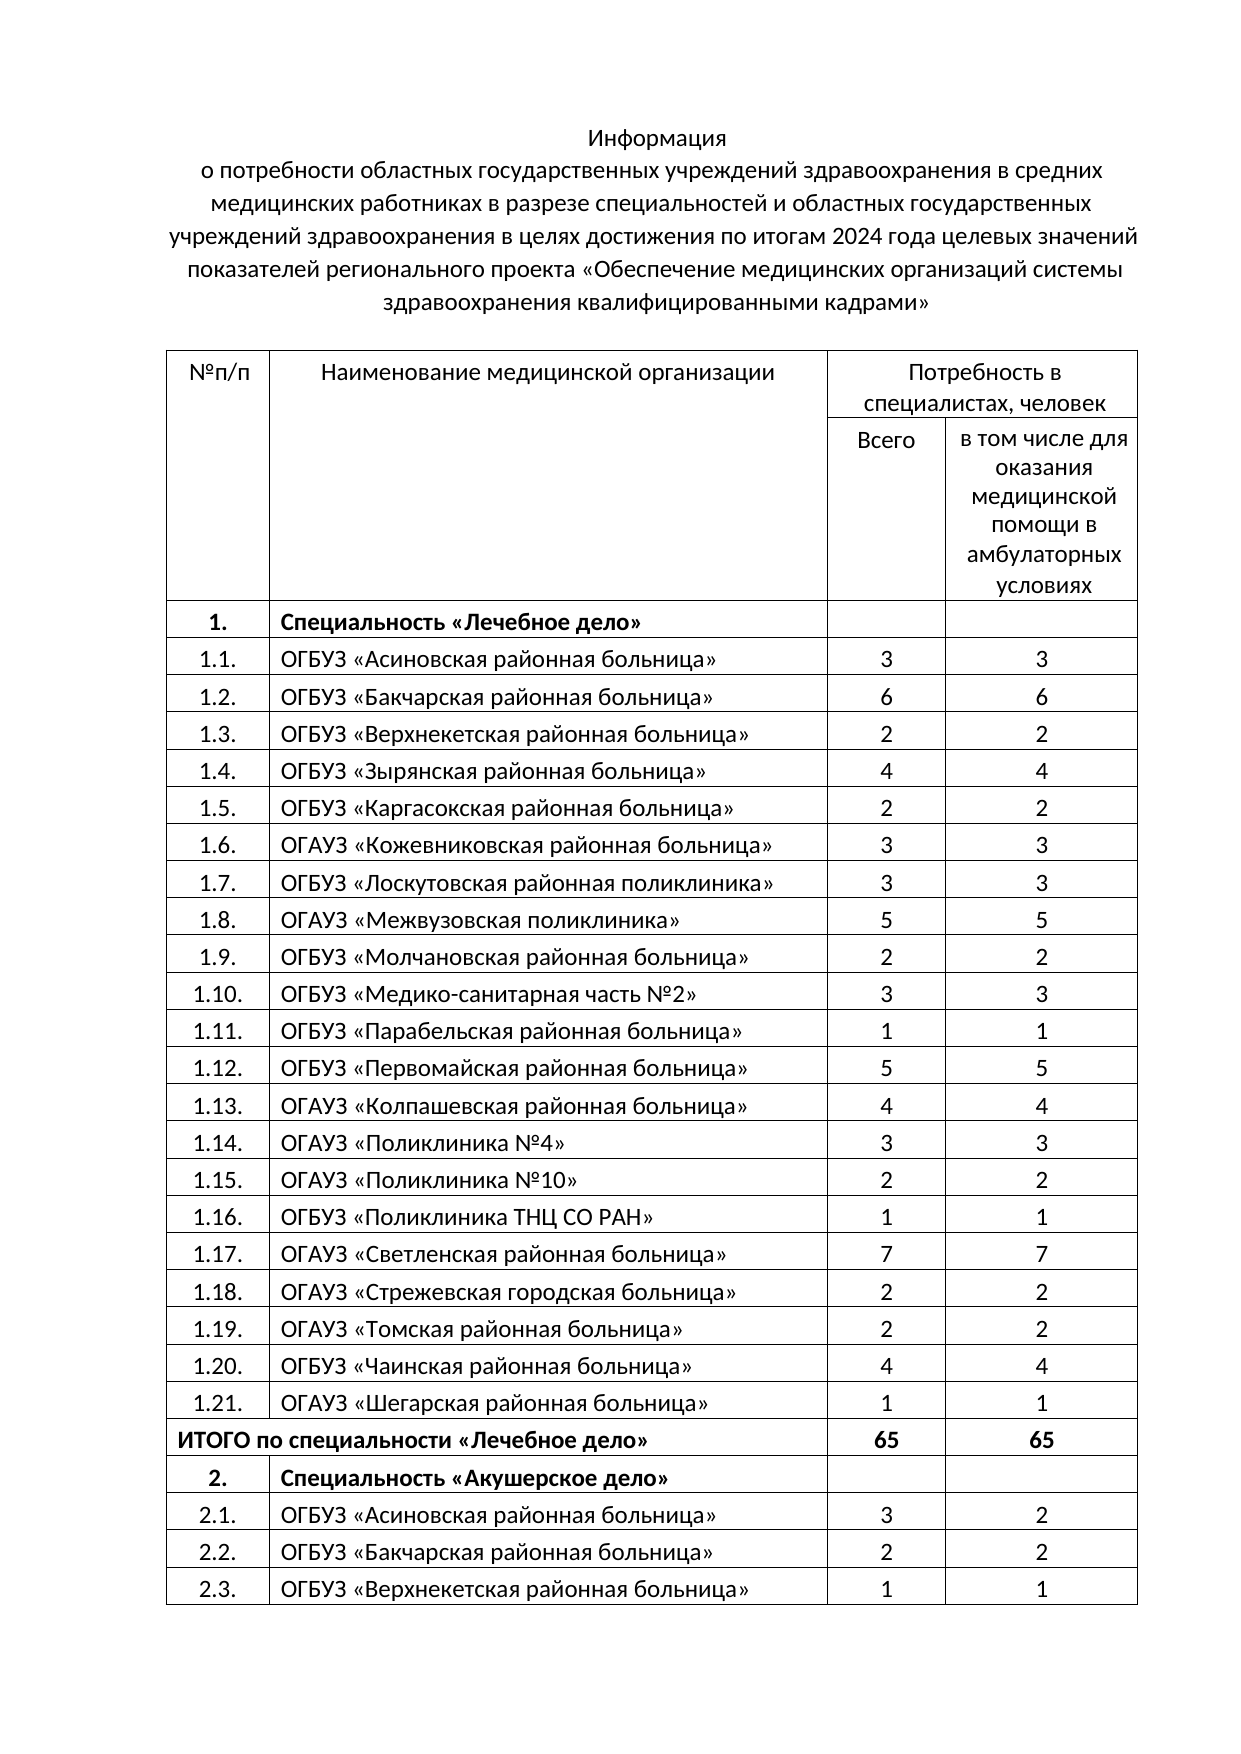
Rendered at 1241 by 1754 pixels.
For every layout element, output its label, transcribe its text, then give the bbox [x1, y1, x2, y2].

table_cell ОГБУЗ «Зырянская районная больница» [270, 750, 827, 786]
table_cell ОГАУЗ «Межвузовская поликлиника» [270, 898, 827, 934]
table_cell 6 [946, 675, 1137, 711]
table_cell 2 [946, 712, 1137, 748]
table_cell 2 [828, 712, 945, 748]
table_cell ОГБУЗ «Асиновская районная больница» [270, 1493, 827, 1529]
table_cell ОГБУЗ «Первомайская районная больница» [270, 1047, 827, 1083]
table_cell 1.19. [167, 1307, 269, 1343]
table_cell ИТОГО по специальности «Лечебное дело» [167, 1419, 827, 1455]
table_cell 1.5. [167, 787, 269, 823]
table_cell 1.3. [167, 712, 269, 748]
table_cell 1.16. [167, 1196, 269, 1232]
text медицинских работниках в разрезе специальностей и областных государственных [210, 188, 1166, 218]
text учреждений здравоохранения в целях достижения по итогам 2024 года целевых значений [169, 221, 1166, 251]
table_cell ОГБУЗ «Лоскутовская районная поликлиника» [270, 861, 827, 897]
table_cell [946, 1456, 1137, 1492]
table_cell ОГБУЗ «Верхнекетская районная больница» [270, 712, 827, 748]
table_cell 1 [828, 1568, 945, 1604]
table_cell ОГАУЗ «Томская районная больница» [270, 1307, 827, 1343]
table_cell ОГБУЗ «Парабельская районная больница» [270, 1010, 827, 1046]
table_cell 1.20. [167, 1345, 269, 1381]
table_cell ОГАУЗ «Кожевниковская районная больница» [270, 824, 827, 860]
table_cell ОГБУЗ «Чаинская районная больница» [270, 1345, 827, 1381]
table_cell 7 [828, 1233, 945, 1269]
table_cell 1.17. [167, 1233, 269, 1269]
table_cell 3 [946, 861, 1137, 897]
table_cell 1.1. [167, 638, 269, 674]
table_cell 1 [828, 1196, 945, 1232]
table_cell ОГАУЗ «Шегарская районная больница» [270, 1382, 827, 1418]
table_cell 1.14. [167, 1121, 269, 1157]
table_cell 3 [946, 824, 1137, 860]
table_cell 2 [946, 1270, 1137, 1306]
table_cell 2 [946, 787, 1137, 823]
table_cell 65 [828, 1419, 945, 1455]
table_cell 1 [946, 1568, 1137, 1604]
table_cell 3 [828, 1121, 945, 1157]
table_cell 5 [946, 898, 1137, 934]
table_cell 2 [946, 1493, 1137, 1529]
table_cell 4 [946, 750, 1137, 786]
table_cell 1 [946, 1010, 1137, 1046]
table_cell 3 [828, 861, 945, 897]
table_cell 1.2. [167, 675, 269, 711]
table_cell 4 [828, 1084, 945, 1120]
table_cell 2 [828, 1307, 945, 1343]
table_cell 1.11. [167, 1010, 269, 1046]
table_cell 1.15. [167, 1159, 269, 1195]
table_cell 1 [946, 1382, 1137, 1418]
table_cell Всего [828, 418, 945, 600]
table_cell 2 [946, 1530, 1137, 1567]
table_cell 1 [828, 1010, 945, 1046]
table_cell 65 [946, 1419, 1137, 1455]
table_cell 2. [167, 1456, 269, 1492]
table_cell 3 [946, 638, 1137, 674]
table_cell ОГАУЗ «Колпашевская районная больница» [270, 1084, 827, 1120]
table_cell 4 [946, 1084, 1137, 1120]
table_header Наименование медицинской организации [270, 351, 827, 600]
table_cell 1 [946, 1196, 1137, 1232]
table_cell 3 [828, 1493, 945, 1529]
table_cell [946, 601, 1137, 637]
table_cell 3 [946, 1121, 1137, 1157]
table_cell в том числе для оказания медицинской помощи в амбулаторных условиях [946, 418, 1137, 600]
table_cell 2 [828, 1159, 945, 1195]
table_cell 3 [828, 638, 945, 674]
text Информация [148, 122, 1166, 152]
text показателей регионального проекта «Обеспечение медицинских организаций системы здравоохранения квалифицированными кадрами» [187, 253, 1166, 317]
table_cell 1.9. [167, 935, 269, 972]
table_cell ОГАУЗ «Поликлиника №10» [270, 1159, 827, 1195]
table_cell 2 [946, 1159, 1137, 1195]
table_cell 7 [946, 1233, 1137, 1269]
table_cell 2 [946, 1307, 1137, 1343]
table_cell 1.13. [167, 1084, 269, 1120]
table_cell 3 [828, 824, 945, 860]
table_cell ОГАУЗ «Поликлиника №4» [270, 1121, 827, 1157]
table_cell [828, 1456, 945, 1492]
table_cell ОГАУЗ «Светленская районная больница» [270, 1233, 827, 1269]
table_cell 1.7. [167, 861, 269, 897]
table_cell 2 [828, 787, 945, 823]
table_cell 3 [946, 973, 1137, 1009]
table_cell 4 [828, 1345, 945, 1381]
table_cell 1.8. [167, 898, 269, 934]
table_cell 5 [828, 1047, 945, 1083]
table_cell [828, 601, 945, 637]
table_cell 1. [167, 601, 269, 637]
table_cell 2.1. [167, 1493, 269, 1529]
table_cell 5 [828, 898, 945, 934]
table_cell ОГБУЗ «Бакчарская районная больница» [270, 675, 827, 711]
table_cell 2 [828, 1530, 945, 1567]
table_cell ОГБУЗ «Верхнекетская районная больница» [270, 1568, 827, 1604]
table_cell 2 [946, 935, 1137, 972]
table_cell ОГБУЗ «Молчановская районная больница» [270, 935, 827, 972]
table_cell 1.10. [167, 973, 269, 1009]
table_cell 2.2. [167, 1530, 269, 1567]
table_cell 1.6. [167, 824, 269, 860]
table_cell ОГБУЗ «Асиновская районная больница» [270, 638, 827, 674]
table_cell Специальность «Лечебное дело» [270, 601, 827, 637]
table_cell 5 [946, 1047, 1137, 1083]
table_cell ОГБУЗ «Каргасокская районная больница» [270, 787, 827, 823]
table_cell 1.21. [167, 1382, 269, 1418]
table_cell 4 [946, 1345, 1137, 1381]
table_cell ОГАУЗ «Стрежевская городская больница» [270, 1270, 827, 1306]
table_cell ОГБУЗ «Поликлиника ТНЦ СО РАН» [270, 1196, 827, 1232]
text о потребности областных государственных учреждений здравоохранения в средних [201, 155, 1166, 185]
table_header Потребность в специалистах, человек [828, 351, 1137, 417]
table_cell 2 [828, 1270, 945, 1306]
table_cell ОГБУЗ «Медико-санитарная часть №2» [270, 973, 827, 1009]
table_cell 1.18. [167, 1270, 269, 1306]
table_cell Специальность «Акушерское дело» [270, 1456, 827, 1492]
table_header №п/п [167, 351, 269, 600]
table_cell 6 [828, 675, 945, 711]
table_cell 3 [828, 973, 945, 1009]
table_cell ОГБУЗ «Бакчарская районная больница» [270, 1530, 827, 1567]
table_cell 4 [828, 750, 945, 786]
table_cell 2.3. [167, 1568, 269, 1604]
table_cell 1.4. [167, 750, 269, 786]
table_cell 1 [828, 1382, 945, 1418]
table_cell 2 [828, 935, 945, 972]
table_cell 1.12. [167, 1047, 269, 1083]
